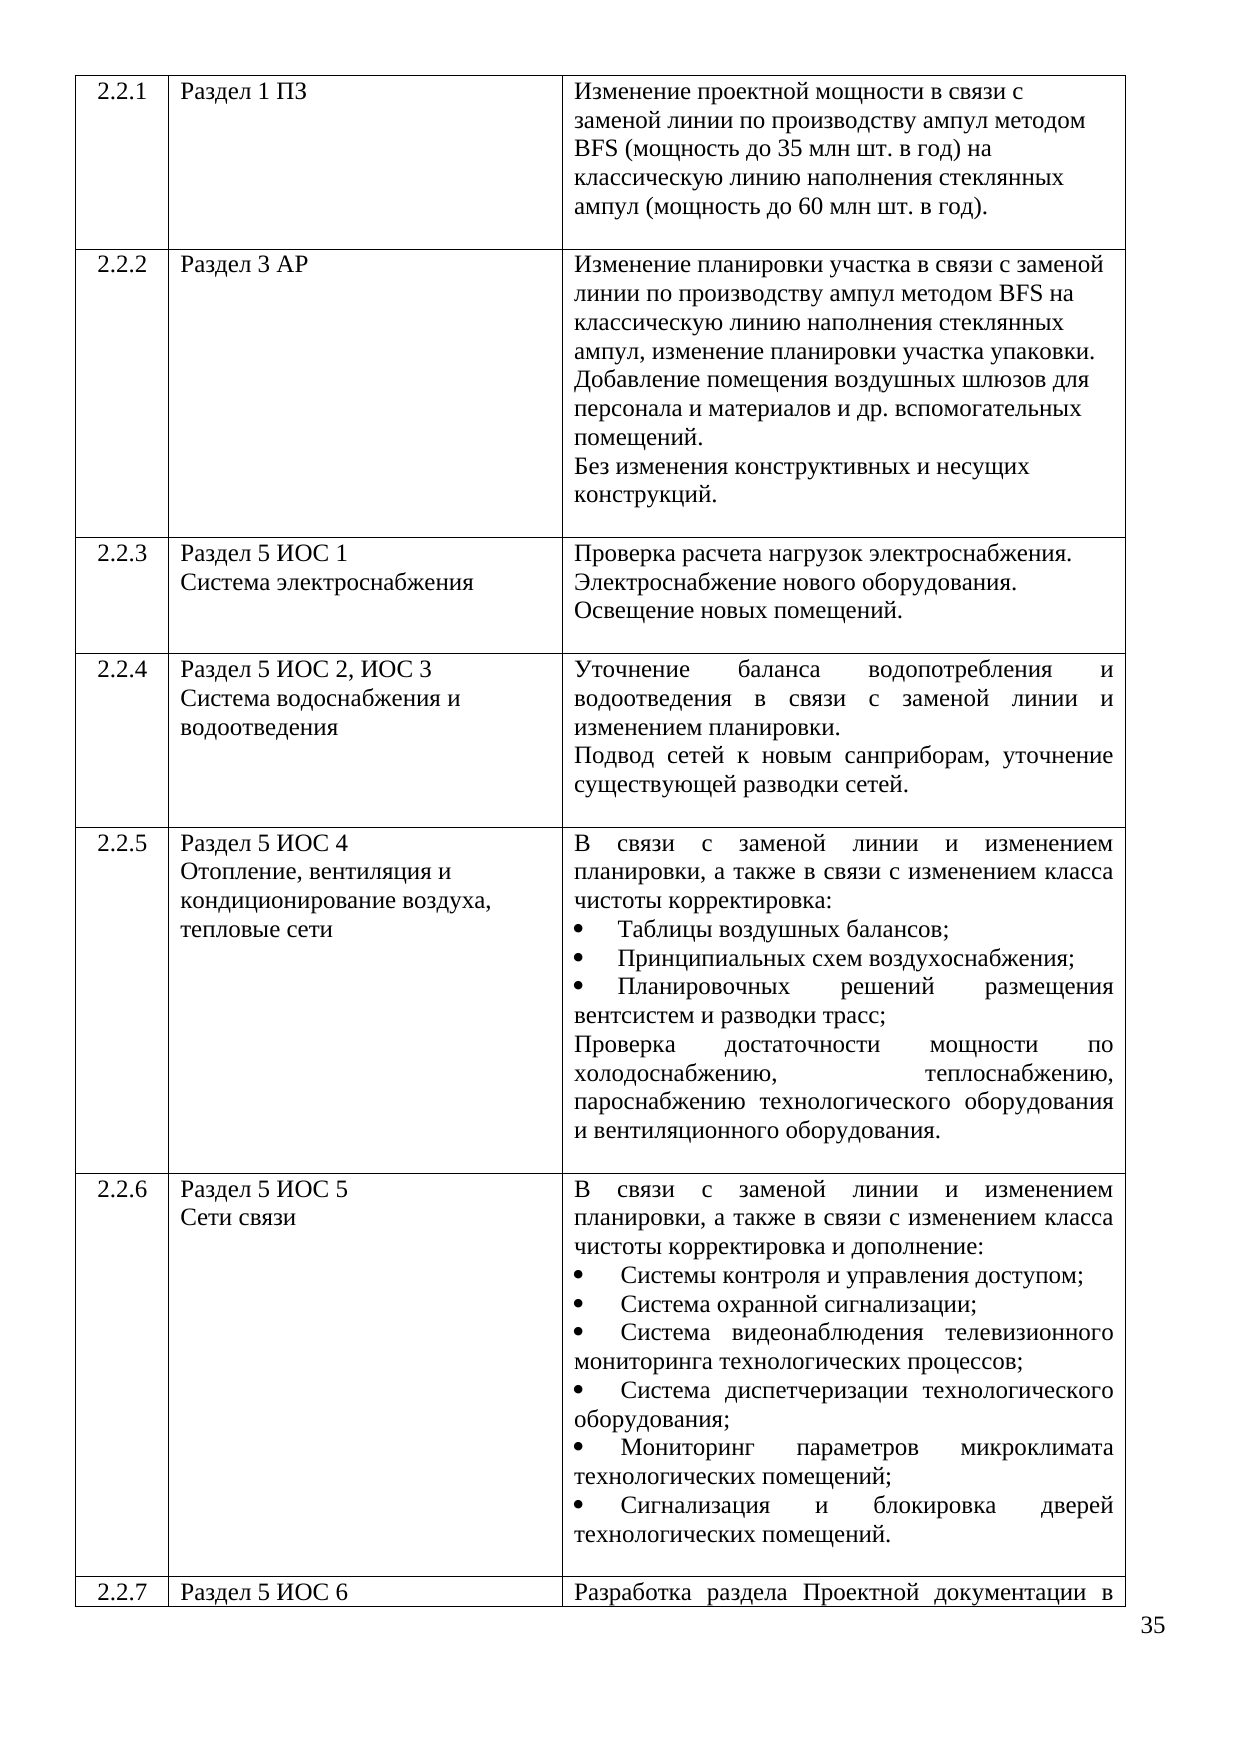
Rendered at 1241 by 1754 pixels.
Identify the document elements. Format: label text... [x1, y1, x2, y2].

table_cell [169, 1577, 562, 1606]
table_cell 2.2.5 [76, 828, 168, 1173]
table_cell Раздел 1 ПЗ [169, 76, 562, 248]
table_cell 2.2.3 [76, 538, 168, 653]
table_cell Изменение планировки участка в связи с заменой линии по производству ампул методом BFS на классическую линию наполнения стеклянных ампул, изменение планировки участка упаковки. Добавление помещения воздушных шлюзов для персонала и материалов и др. вспомогательных помещений. Без изменения конструктивных и несущих конструкций. [563, 250, 1125, 537]
table_cell 2.2.2 [76, 250, 168, 537]
table_cell В связи с заменой линии и изменением планировки, а также в связи с изменением класса чистоты корректировка: Таблицы воздушных балансов; Принципиальных схем воздухоснабжения; Планировочных решений размещения вентсистем и разводки трасс; Проверка достаточности мощности по холодоснабжению, теплоснабжению, пароснабжению технологического оборудования и вентиляционного оборудования. [563, 828, 1125, 1173]
table_cell 2.2.7 [76, 1577, 168, 1606]
table_cell В связи с заменой линии и изменением планировки, а также в связи с изменением класса чистоты корректировка и дополнение: Системы контроля и управления доступом; Система охранной сигнализации; Система видеонаблюдения телевизионного мониторинга технологических процессов; Система диспетчеризации технологического оборудования; Мониторинг параметров микроклимата технологических помещений; Сигнализация и блокировка дверей технологических помещений. [563, 1174, 1125, 1576]
table_cell Уточнение баланса водопотребления и водоотведения в связи с заменой линии и изменением планировки. Подвод сетей к новым санприборам, уточнение существующей разводки сетей. [563, 654, 1125, 827]
table_cell Изменение проектной мощности в связи с заменой линии по производству ампул методом BFS (мощность до 35 млн шт. в год) на классическую линию наполнения стеклянных ампул (мощность до 60 млн шт. в год). [563, 76, 1125, 248]
table_cell Раздел 3 АР [169, 250, 562, 537]
table_cell 2.2.6 [76, 1174, 168, 1576]
table_cell 2.2.4 [76, 654, 168, 827]
table_cell Раздел 5 ИОС 5 Сети связи [169, 1174, 562, 1576]
table_cell 2.2.1 [76, 76, 168, 248]
table_cell Раздел 5 ИОС 2, ИОС 3 Система водоснабжения и водоотведения [169, 654, 562, 827]
table_cell Проверка расчета нагрузок электроснабжения. Электроснабжение нового оборудования. Освещение новых помещений. [563, 538, 1125, 653]
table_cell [563, 1577, 1125, 1606]
table_cell Раздел 5 ИОС 1 Система электроснабжения [169, 538, 562, 653]
table_cell Раздел 5 ИОС 4 Отопление, вентиляция и кондиционирование воздуха, тепловые сети [169, 828, 562, 1173]
